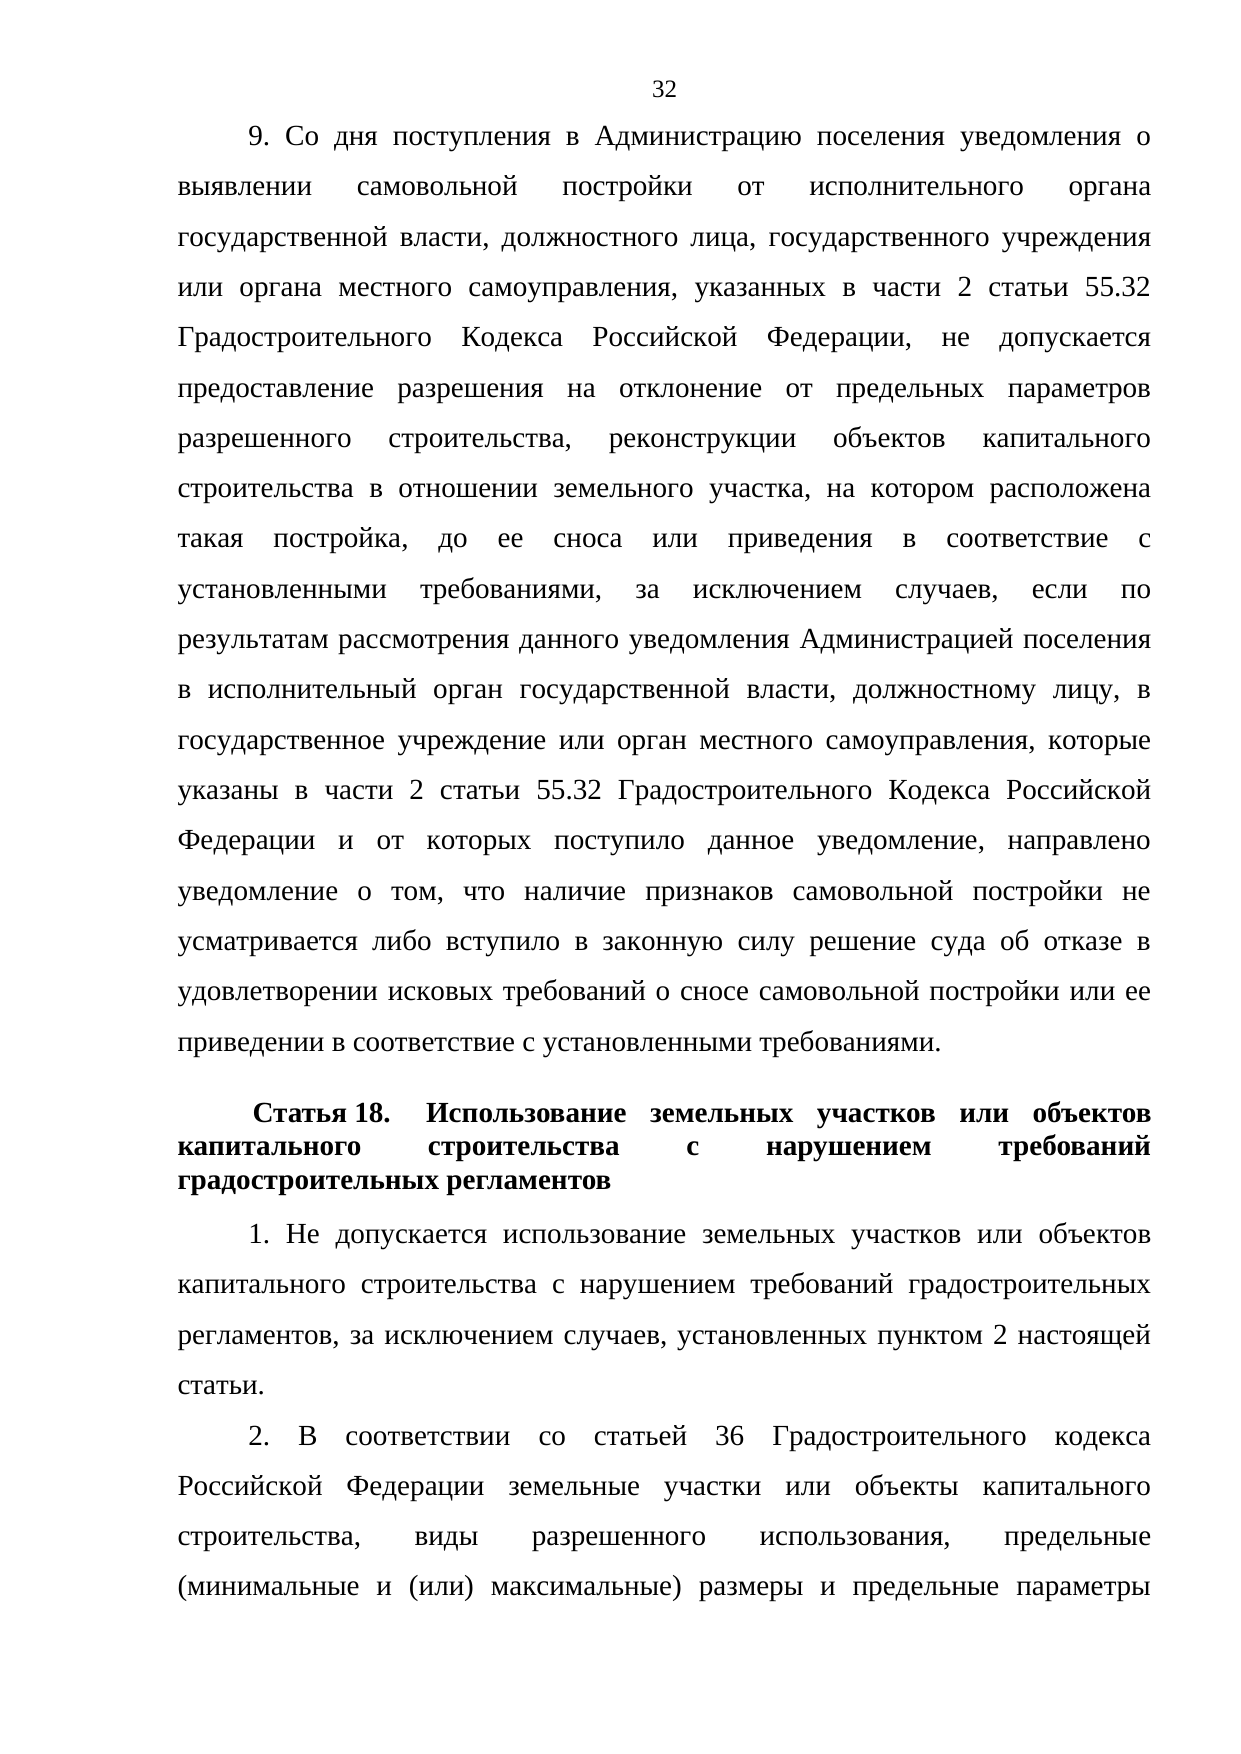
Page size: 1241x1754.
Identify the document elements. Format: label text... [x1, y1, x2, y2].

subtitle Использование земельных участков или объектов капитального строительства с нарушением требований градостроительных регламентов [177, 1095, 1152, 1196]
text 9. Со дня поступления в Администрацию поселения уведомления о выявлении самовольной постройки от исполнительного органа государственной власти, должностного лица, государственного учреждения или органа местного самоуправления, указанных в части 2 статьи 55.32 Градостроительного Кодекса Российской Федерации, не допускается предоставление разрешения на отклонение от предельных параметров разрешенного строительства, реконструкции объектов капитального строительства в отношении земельного участка, на котором расположена такая постройка, до ее сноса или приведения в соответствие с установленными требованиями, за исключением случаев, если по результатам рассмотрения данного уведомления Администрацией поселения в исполнительный орган государственной власти, должностному лицу, в государственное учреждение или орган местного самоуправления, которые указаны в части 2 статьи 55.32 Градостроительного Кодекса Российской Федерации и от которых поступило данное уведомление, направлено уведомление о том, что наличие признаков самовольной постройки не усматривается либо вступило в законную силу решение суда об отказе в удовлетворении исковых требований о сносе самовольной постройки или ее приведении в соответствие с установленными требованиями. [177, 118, 1152, 1057]
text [177, 1418, 1152, 1602]
text 1. Не допускается использование земельных участков или объектов капитального строительства с нарушением требований градостроительных регламентов, за исключением случаев, установленных пунктом 2 настоящей статьи. [177, 1216, 1152, 1401]
